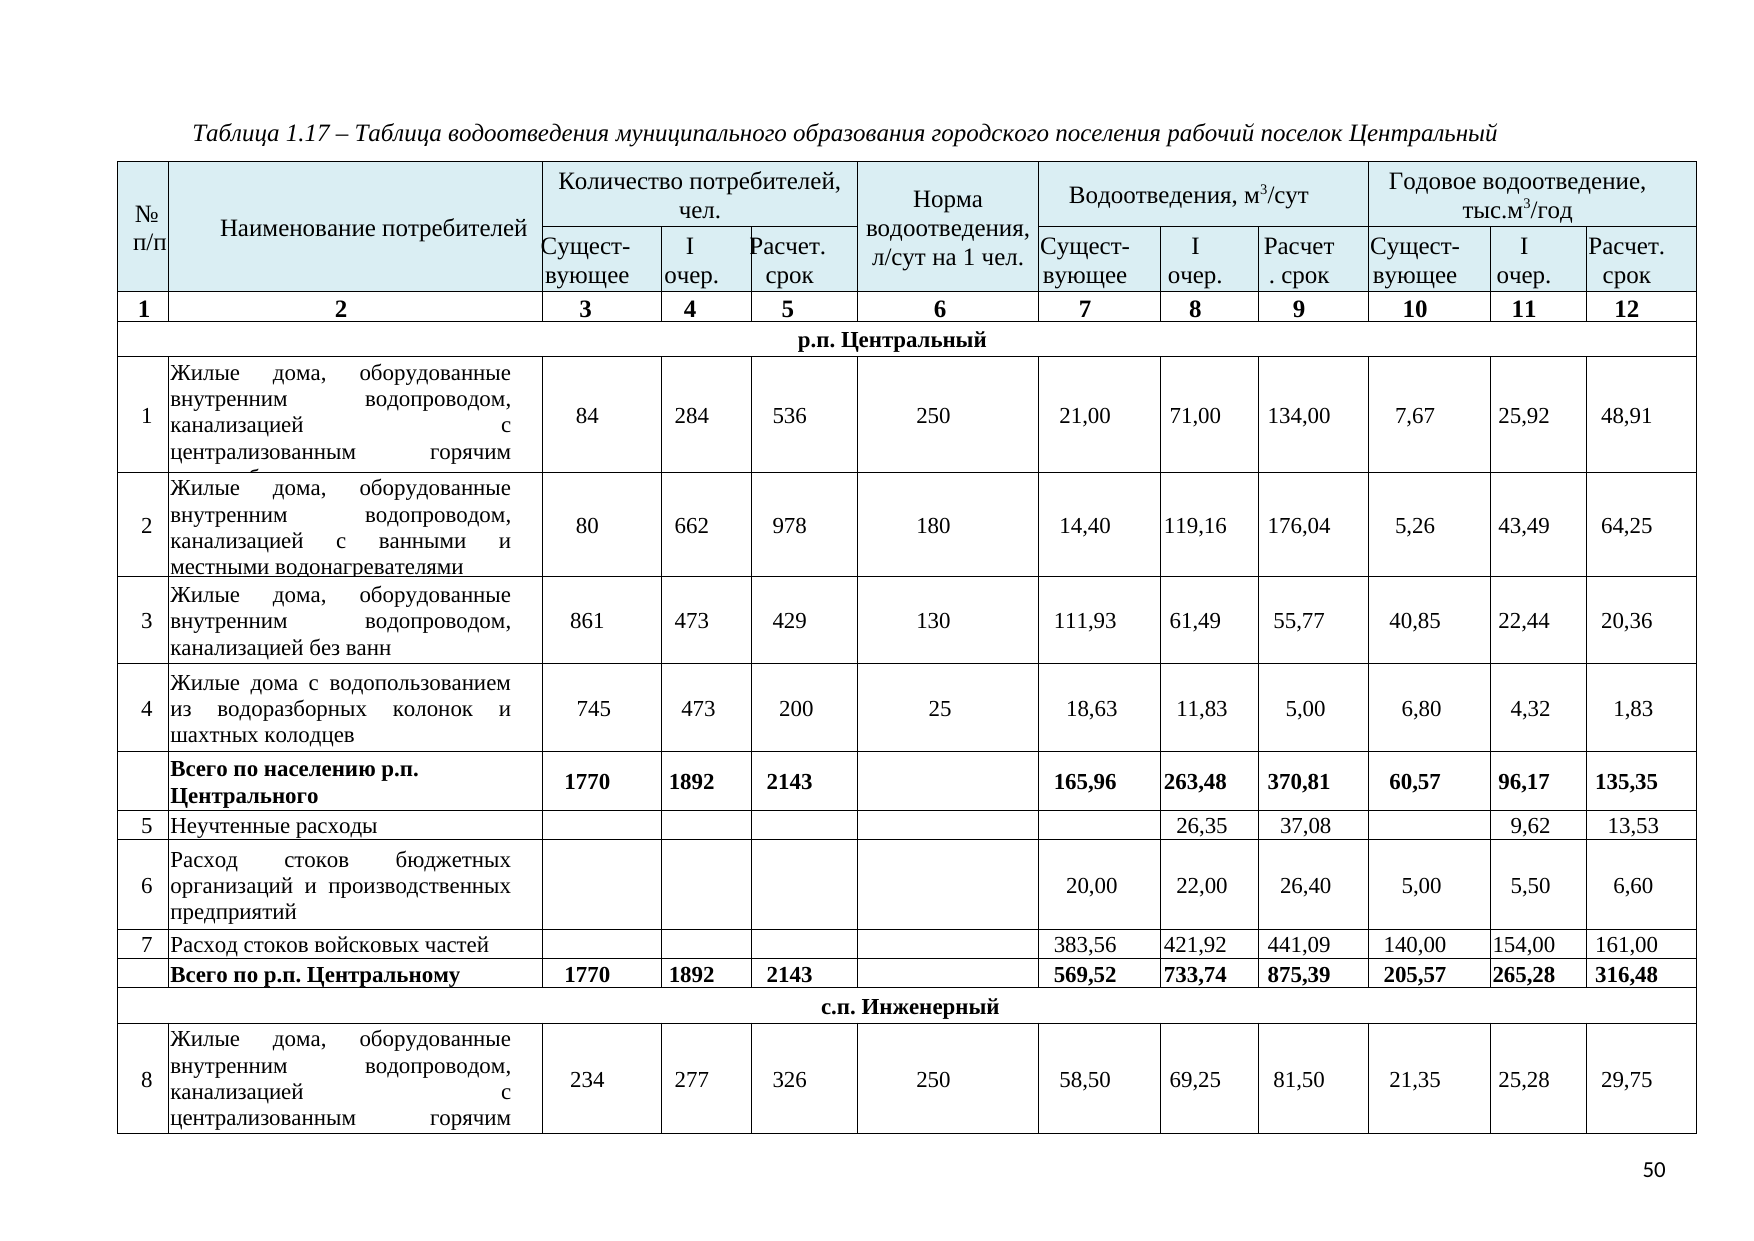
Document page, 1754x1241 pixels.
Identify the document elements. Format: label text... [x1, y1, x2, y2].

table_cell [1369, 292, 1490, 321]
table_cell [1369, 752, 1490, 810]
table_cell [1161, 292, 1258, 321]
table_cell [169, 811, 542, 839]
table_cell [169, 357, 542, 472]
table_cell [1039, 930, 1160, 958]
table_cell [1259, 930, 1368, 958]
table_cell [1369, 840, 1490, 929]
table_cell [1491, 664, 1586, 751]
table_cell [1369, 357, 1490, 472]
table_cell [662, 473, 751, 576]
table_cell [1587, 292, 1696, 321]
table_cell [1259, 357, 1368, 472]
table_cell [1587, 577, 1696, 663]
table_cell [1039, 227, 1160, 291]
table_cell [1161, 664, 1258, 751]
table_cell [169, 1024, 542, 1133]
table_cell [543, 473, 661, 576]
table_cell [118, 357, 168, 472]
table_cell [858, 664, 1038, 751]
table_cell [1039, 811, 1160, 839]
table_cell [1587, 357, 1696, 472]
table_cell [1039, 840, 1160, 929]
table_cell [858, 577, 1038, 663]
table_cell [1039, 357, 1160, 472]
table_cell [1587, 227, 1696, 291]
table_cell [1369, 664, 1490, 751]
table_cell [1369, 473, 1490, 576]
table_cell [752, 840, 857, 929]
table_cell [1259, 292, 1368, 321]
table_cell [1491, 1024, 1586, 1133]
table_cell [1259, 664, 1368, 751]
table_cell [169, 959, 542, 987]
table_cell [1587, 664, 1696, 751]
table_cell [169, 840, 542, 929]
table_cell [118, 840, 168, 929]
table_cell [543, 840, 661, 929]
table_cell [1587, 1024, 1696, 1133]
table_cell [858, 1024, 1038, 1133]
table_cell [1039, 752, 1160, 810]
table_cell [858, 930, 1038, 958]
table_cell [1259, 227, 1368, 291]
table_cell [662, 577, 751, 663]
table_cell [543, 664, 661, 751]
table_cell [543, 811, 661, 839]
table_header Количество потребителей, чел. [543, 162, 857, 226]
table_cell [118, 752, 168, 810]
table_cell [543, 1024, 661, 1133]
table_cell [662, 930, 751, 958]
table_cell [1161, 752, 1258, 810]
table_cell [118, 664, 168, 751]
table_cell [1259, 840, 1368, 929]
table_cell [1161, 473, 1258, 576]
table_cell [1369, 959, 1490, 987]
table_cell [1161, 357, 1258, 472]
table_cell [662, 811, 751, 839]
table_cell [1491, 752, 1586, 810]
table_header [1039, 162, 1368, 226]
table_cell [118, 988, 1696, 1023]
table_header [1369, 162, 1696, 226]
text Таблица 1.17 – Таблица водоотведения муниципального образования городского поселения рабочий поселок Центральный [118, 118, 1636, 147]
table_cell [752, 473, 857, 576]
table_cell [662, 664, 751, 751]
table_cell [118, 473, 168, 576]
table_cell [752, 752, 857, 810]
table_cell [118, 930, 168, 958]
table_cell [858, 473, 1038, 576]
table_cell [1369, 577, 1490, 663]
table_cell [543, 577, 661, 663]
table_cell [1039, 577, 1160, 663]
table_header Наименование потребителей [169, 162, 542, 291]
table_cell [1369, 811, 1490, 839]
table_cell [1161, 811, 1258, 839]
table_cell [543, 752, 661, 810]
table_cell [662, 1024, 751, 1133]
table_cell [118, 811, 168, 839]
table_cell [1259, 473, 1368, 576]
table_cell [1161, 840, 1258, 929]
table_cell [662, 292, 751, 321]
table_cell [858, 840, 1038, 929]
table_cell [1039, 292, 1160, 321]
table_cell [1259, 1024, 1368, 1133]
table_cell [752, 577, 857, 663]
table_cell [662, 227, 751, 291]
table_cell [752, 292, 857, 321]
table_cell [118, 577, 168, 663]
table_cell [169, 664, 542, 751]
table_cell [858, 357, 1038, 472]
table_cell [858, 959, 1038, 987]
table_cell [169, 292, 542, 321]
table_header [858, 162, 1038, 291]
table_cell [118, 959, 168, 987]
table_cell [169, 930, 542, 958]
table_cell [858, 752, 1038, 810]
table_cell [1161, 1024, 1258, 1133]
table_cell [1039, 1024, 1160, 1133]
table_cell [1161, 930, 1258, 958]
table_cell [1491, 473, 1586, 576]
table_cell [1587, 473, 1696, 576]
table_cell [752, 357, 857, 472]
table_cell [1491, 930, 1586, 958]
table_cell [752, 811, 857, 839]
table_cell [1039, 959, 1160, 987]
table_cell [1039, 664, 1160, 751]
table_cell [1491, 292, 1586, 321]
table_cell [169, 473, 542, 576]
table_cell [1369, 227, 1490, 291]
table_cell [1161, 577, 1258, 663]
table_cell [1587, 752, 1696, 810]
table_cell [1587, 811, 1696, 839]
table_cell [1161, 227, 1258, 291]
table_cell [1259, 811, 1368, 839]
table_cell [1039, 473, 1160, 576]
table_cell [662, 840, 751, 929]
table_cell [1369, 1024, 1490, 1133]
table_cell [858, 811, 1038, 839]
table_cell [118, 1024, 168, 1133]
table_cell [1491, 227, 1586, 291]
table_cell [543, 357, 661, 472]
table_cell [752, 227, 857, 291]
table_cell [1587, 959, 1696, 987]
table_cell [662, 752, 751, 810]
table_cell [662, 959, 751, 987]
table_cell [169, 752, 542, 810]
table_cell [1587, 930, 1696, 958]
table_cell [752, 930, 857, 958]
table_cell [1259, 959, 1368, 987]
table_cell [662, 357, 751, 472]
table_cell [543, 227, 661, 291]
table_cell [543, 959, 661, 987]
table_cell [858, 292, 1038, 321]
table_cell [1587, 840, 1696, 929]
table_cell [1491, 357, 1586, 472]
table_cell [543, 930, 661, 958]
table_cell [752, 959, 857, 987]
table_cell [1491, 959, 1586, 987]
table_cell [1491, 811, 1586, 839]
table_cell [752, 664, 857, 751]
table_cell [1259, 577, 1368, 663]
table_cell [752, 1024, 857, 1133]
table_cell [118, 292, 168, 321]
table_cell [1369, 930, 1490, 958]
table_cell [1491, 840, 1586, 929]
table_header № п/п [118, 162, 168, 291]
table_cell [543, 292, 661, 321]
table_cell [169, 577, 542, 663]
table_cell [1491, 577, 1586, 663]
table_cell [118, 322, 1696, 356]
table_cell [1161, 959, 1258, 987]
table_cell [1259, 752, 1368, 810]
